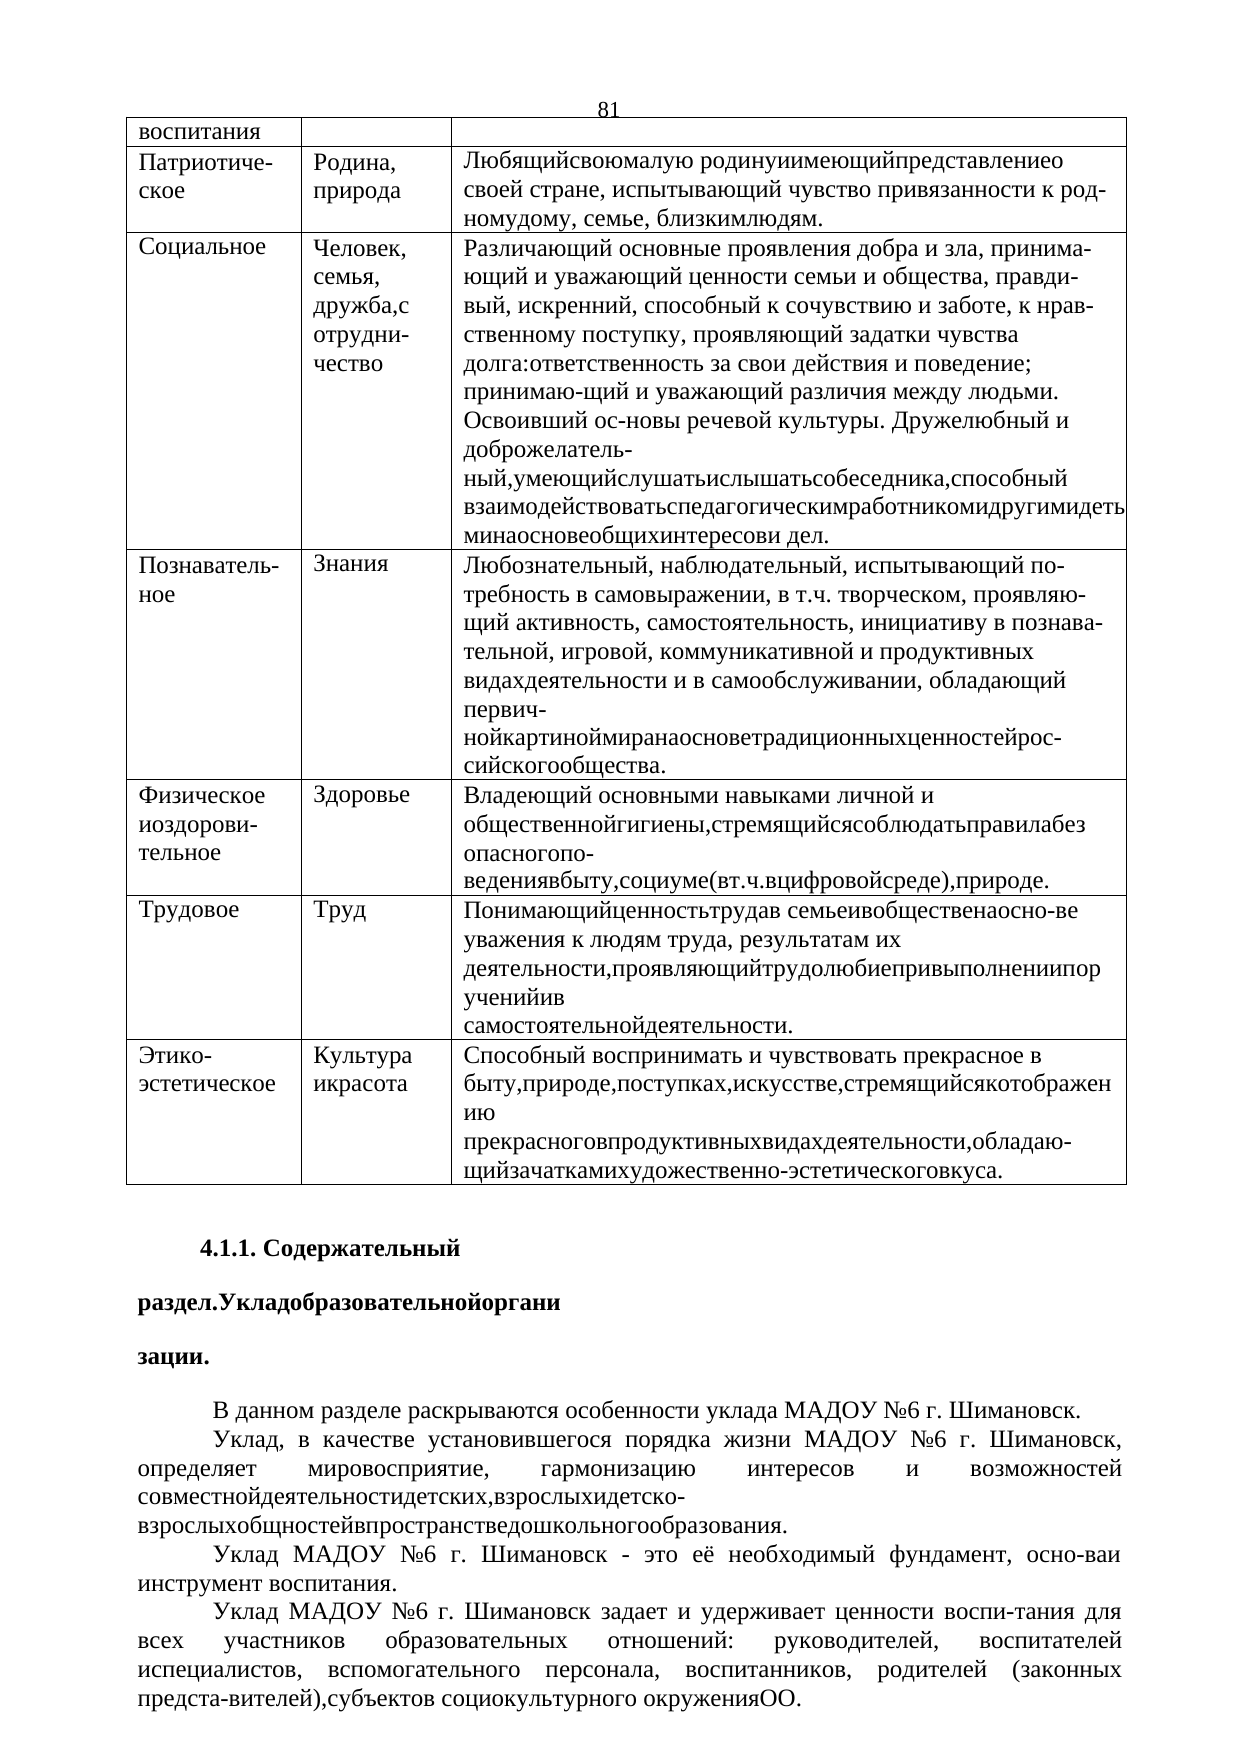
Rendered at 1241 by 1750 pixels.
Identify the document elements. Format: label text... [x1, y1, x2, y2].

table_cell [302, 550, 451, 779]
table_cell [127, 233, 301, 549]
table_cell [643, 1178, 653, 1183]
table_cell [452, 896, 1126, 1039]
text В данном разделе раскрываются особенности уклада МАДОУ №6 г. Шимановск. [137, 1395, 1122, 1424]
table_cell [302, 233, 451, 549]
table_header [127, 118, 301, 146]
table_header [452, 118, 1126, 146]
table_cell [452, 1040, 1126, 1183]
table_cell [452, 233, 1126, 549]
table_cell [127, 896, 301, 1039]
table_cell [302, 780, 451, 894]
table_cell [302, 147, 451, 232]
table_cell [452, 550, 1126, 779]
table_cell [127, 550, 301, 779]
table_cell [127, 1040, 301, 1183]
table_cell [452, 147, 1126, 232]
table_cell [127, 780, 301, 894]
text Уклад МАДОУ №6 г. Шимановск задает и удерживает ценности воспи-тания для всех участников образовательных отношений: руководителей, воспитателей испециалистов, вспомогательного персонала, воспитанников, родителей (законных предста-вителей),субъектов социокультурного окруженияОО. [137, 1596, 1123, 1711]
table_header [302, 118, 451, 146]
text Уклад, в качестве установившегося порядка жизни МАДОУ №6 г. Шимановск, определяет мировосприятие, гармонизацию интересов и возможностей совместнойдеятельностидетских,взрослыхидетско-взрослыхобщностейвпространстведошкольногообразования. [137, 1424, 1123, 1539]
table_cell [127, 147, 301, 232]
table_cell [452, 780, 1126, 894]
text Уклад МАДОУ №6 г. Шимановск - это её необходимый фундамент, осно-ваи инструмент воспитания. [137, 1539, 1122, 1596]
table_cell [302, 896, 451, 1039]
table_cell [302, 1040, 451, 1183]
list Содержательный раздел.Укладобразовательнойорганизации. [137, 1233, 566, 1370]
